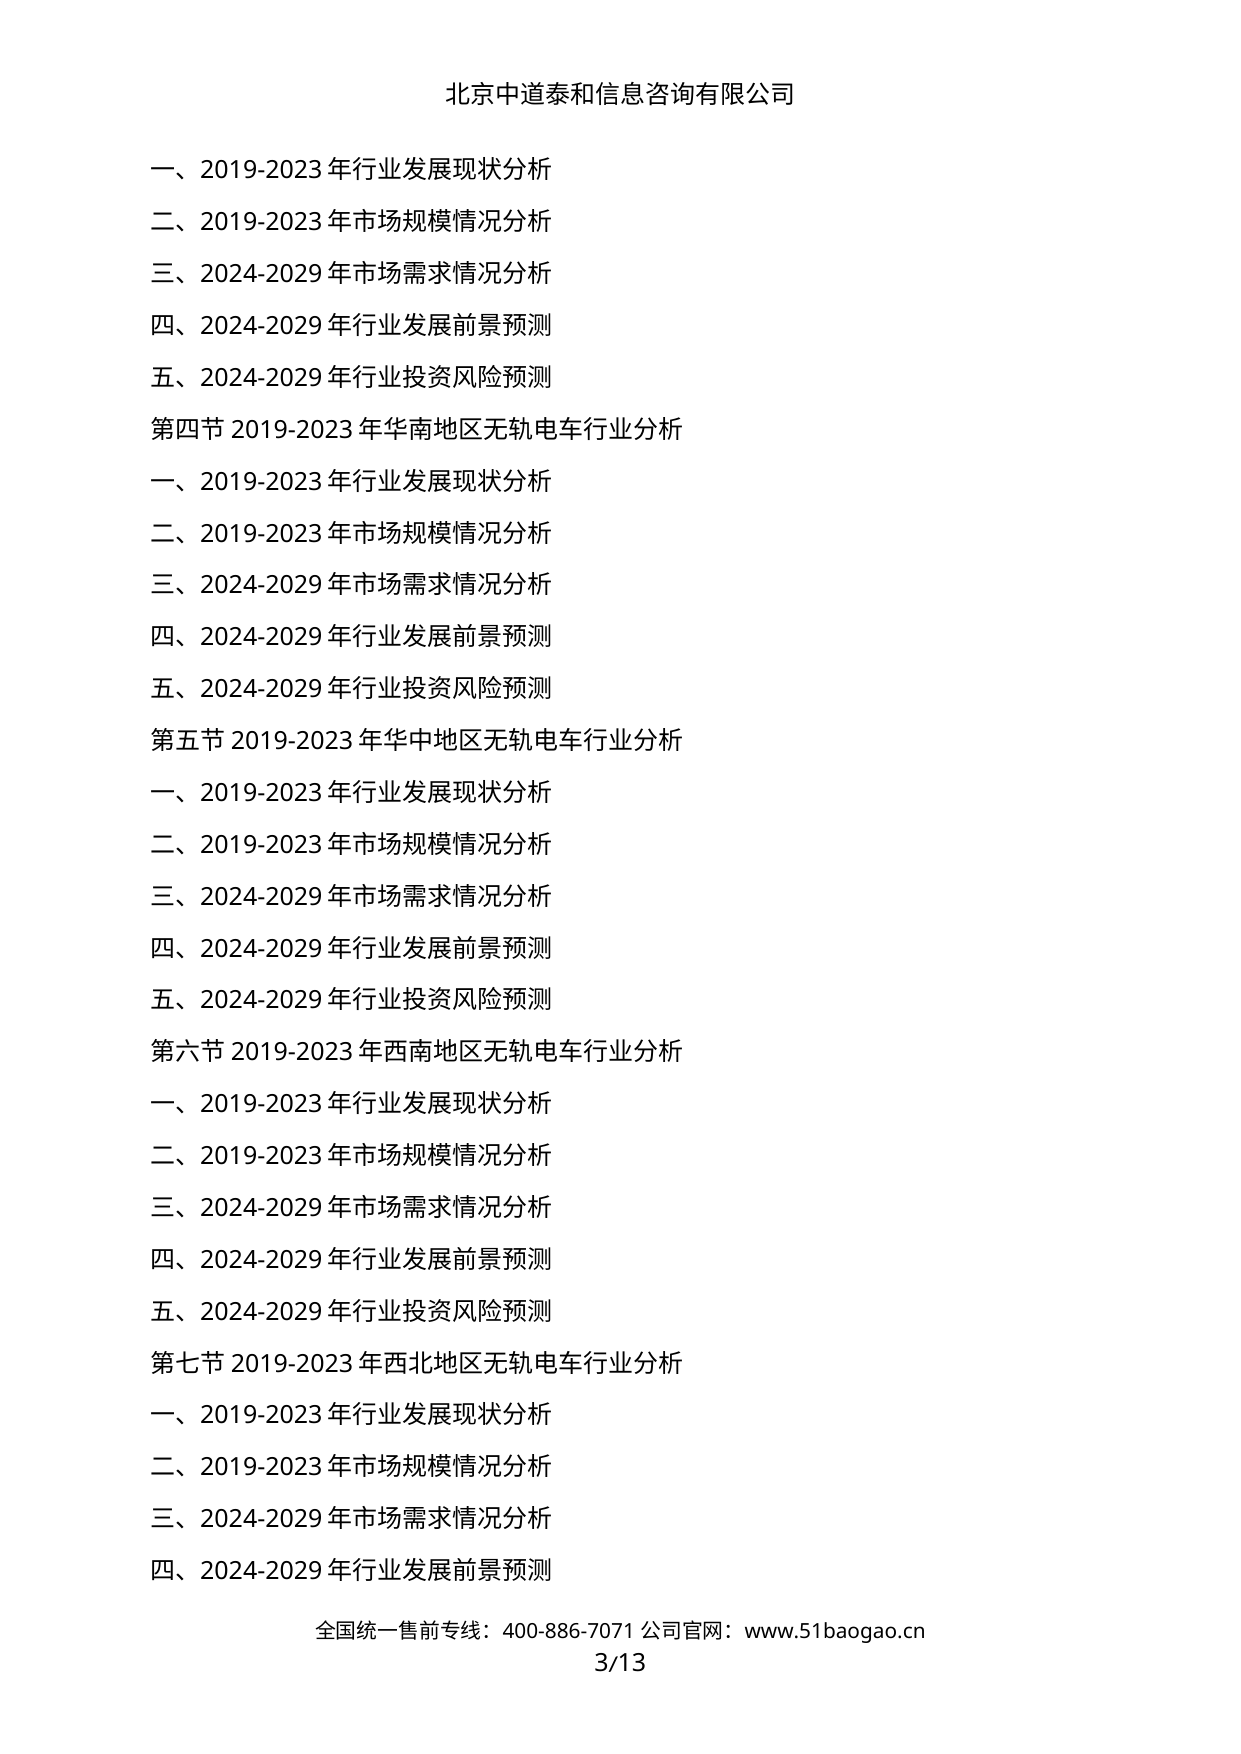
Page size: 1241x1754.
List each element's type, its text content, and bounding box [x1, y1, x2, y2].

text 四、2024-2029年行业发展前景预测 [150, 1239, 1090, 1276]
text 第五节 2019-2023年华中地区无轨电车行业分析 [150, 721, 1090, 757]
text 第四节 2019-2023年华南地区无轨电车行业分析 [150, 409, 1090, 446]
text 一、2019-2023年行业发展现状分析 [150, 772, 1090, 809]
text 一、2019-2023年行业发展现状分析 [150, 1395, 1090, 1431]
text 二、2019-2023年市场规模情况分析 [150, 1136, 1090, 1172]
text 三、2024-2029年市场需求情况分析 [150, 565, 1090, 601]
text 二、2019-2023年市场规模情况分析 [150, 1447, 1090, 1483]
text 二、2019-2023年市场规模情况分析 [150, 202, 1090, 238]
text 一、2019-2023年行业发展现状分析 [150, 461, 1090, 497]
text 第七节 2019-2023年西北地区无轨电车行业分析 [150, 1343, 1090, 1379]
text 一、2019-2023年行业发展现状分析 [150, 1084, 1090, 1120]
text 五、2024-2029年行业投资风险预测 [150, 669, 1090, 705]
text 二、2019-2023年市场规模情况分析 [150, 513, 1090, 549]
text 三、2024-2029年市场需求情况分析 [150, 1187, 1090, 1224]
text 三、2024-2029年市场需求情况分析 [150, 1499, 1090, 1535]
text 四、2024-2029年行业发展前景预测 [150, 617, 1090, 653]
text 四、2024-2029年行业发展前景预测 [150, 928, 1090, 964]
text 三、2024-2029年市场需求情况分析 [150, 254, 1090, 290]
text 四、2024-2029年行业发展前景预测 [150, 1551, 1090, 1587]
text 第六节 2019-2023年西南地区无轨电车行业分析 [150, 1032, 1090, 1068]
text 一、2019-2023年行业发展现状分析 [150, 150, 1090, 186]
text 五、2024-2029年行业投资风险预测 [150, 1291, 1090, 1327]
text 三、2024-2029年市场需求情况分析 [150, 876, 1090, 912]
text 四、2024-2029年行业发展前景预测 [150, 306, 1090, 342]
text 五、2024-2029年行业投资风险预测 [150, 980, 1090, 1016]
text 五、2024-2029年行业投资风险预测 [150, 357, 1090, 394]
text 二、2019-2023年市场规模情况分析 [150, 824, 1090, 861]
